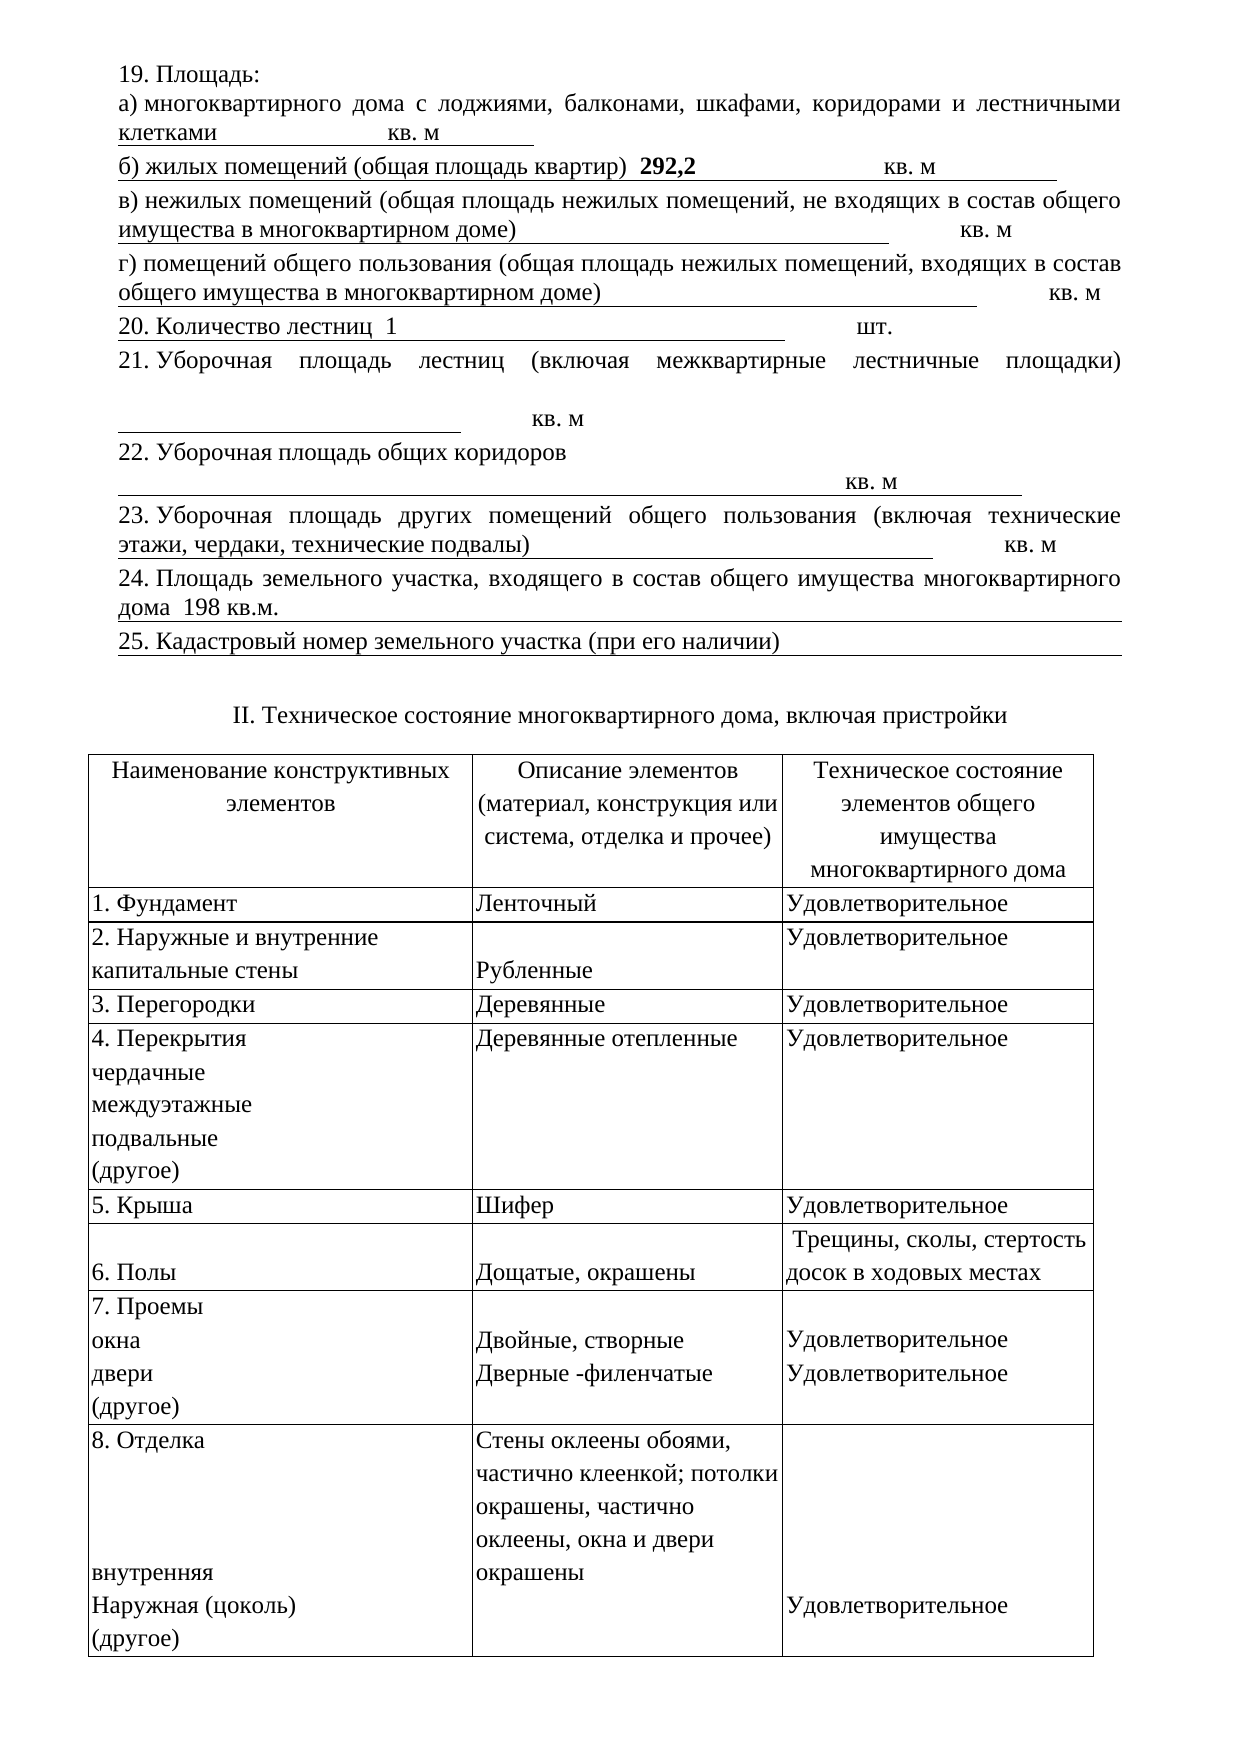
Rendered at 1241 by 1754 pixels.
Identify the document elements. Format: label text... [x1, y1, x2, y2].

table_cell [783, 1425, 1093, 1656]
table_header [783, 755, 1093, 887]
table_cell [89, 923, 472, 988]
text 22. Уборочная площадь общих коридоров кв. м [118, 437, 1122, 495]
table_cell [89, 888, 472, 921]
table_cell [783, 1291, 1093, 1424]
text а) многоквартирного дома с лоджиями, балконами, шкафами, коридорами и лестничными клетками кв. м [118, 88, 1122, 145]
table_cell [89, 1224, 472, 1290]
text 25. Кадастровый номер земельного участка (при его наличии) [118, 626, 1122, 655]
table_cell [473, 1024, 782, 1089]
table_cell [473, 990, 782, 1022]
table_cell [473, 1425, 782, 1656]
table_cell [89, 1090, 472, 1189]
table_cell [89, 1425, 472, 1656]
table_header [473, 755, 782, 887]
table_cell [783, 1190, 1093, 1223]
text 24. Площадь земельного участка, входящего в состав общего имущества многоквартирного дома 198 кв.м. [118, 563, 1122, 621]
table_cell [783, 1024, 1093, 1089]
text в) нежилых помещений (общая площадь нежилых помещений, не входящих в состав общего имущества в многоквартирном доме) кв. м [118, 185, 1122, 243]
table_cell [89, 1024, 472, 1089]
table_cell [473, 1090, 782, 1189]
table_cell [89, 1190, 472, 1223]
text б) жилых помещений (общая площадь квартир) 292,2 кв. м [118, 151, 1122, 179]
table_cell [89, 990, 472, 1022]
text г) помещений общего пользования (общая площадь нежилых помещений, входящих в состав общего имущества в многоквартирном доме) кв. м [118, 248, 1122, 306]
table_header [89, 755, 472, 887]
text кв. м [118, 403, 1122, 432]
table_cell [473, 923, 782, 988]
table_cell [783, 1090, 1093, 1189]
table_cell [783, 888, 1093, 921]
text 19. Площадь: [118, 59, 1122, 88]
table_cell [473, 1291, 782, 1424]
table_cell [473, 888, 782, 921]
text 21. Уборочная площадь лестниц (включая межквартирные лестничные площадки) [118, 345, 1122, 403]
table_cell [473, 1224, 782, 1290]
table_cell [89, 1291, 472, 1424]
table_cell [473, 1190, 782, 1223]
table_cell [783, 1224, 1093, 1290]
text II. Техническое состояние многоквартирного дома, включая пристройки [118, 700, 1122, 729]
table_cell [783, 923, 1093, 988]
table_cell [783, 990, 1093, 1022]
text 20. Количество лестниц 1 шт. [118, 311, 1122, 340]
text 23. Уборочная площадь других помещений общего пользования (включая технические этажи, чердаки, технические подвалы) кв. м [118, 500, 1122, 558]
